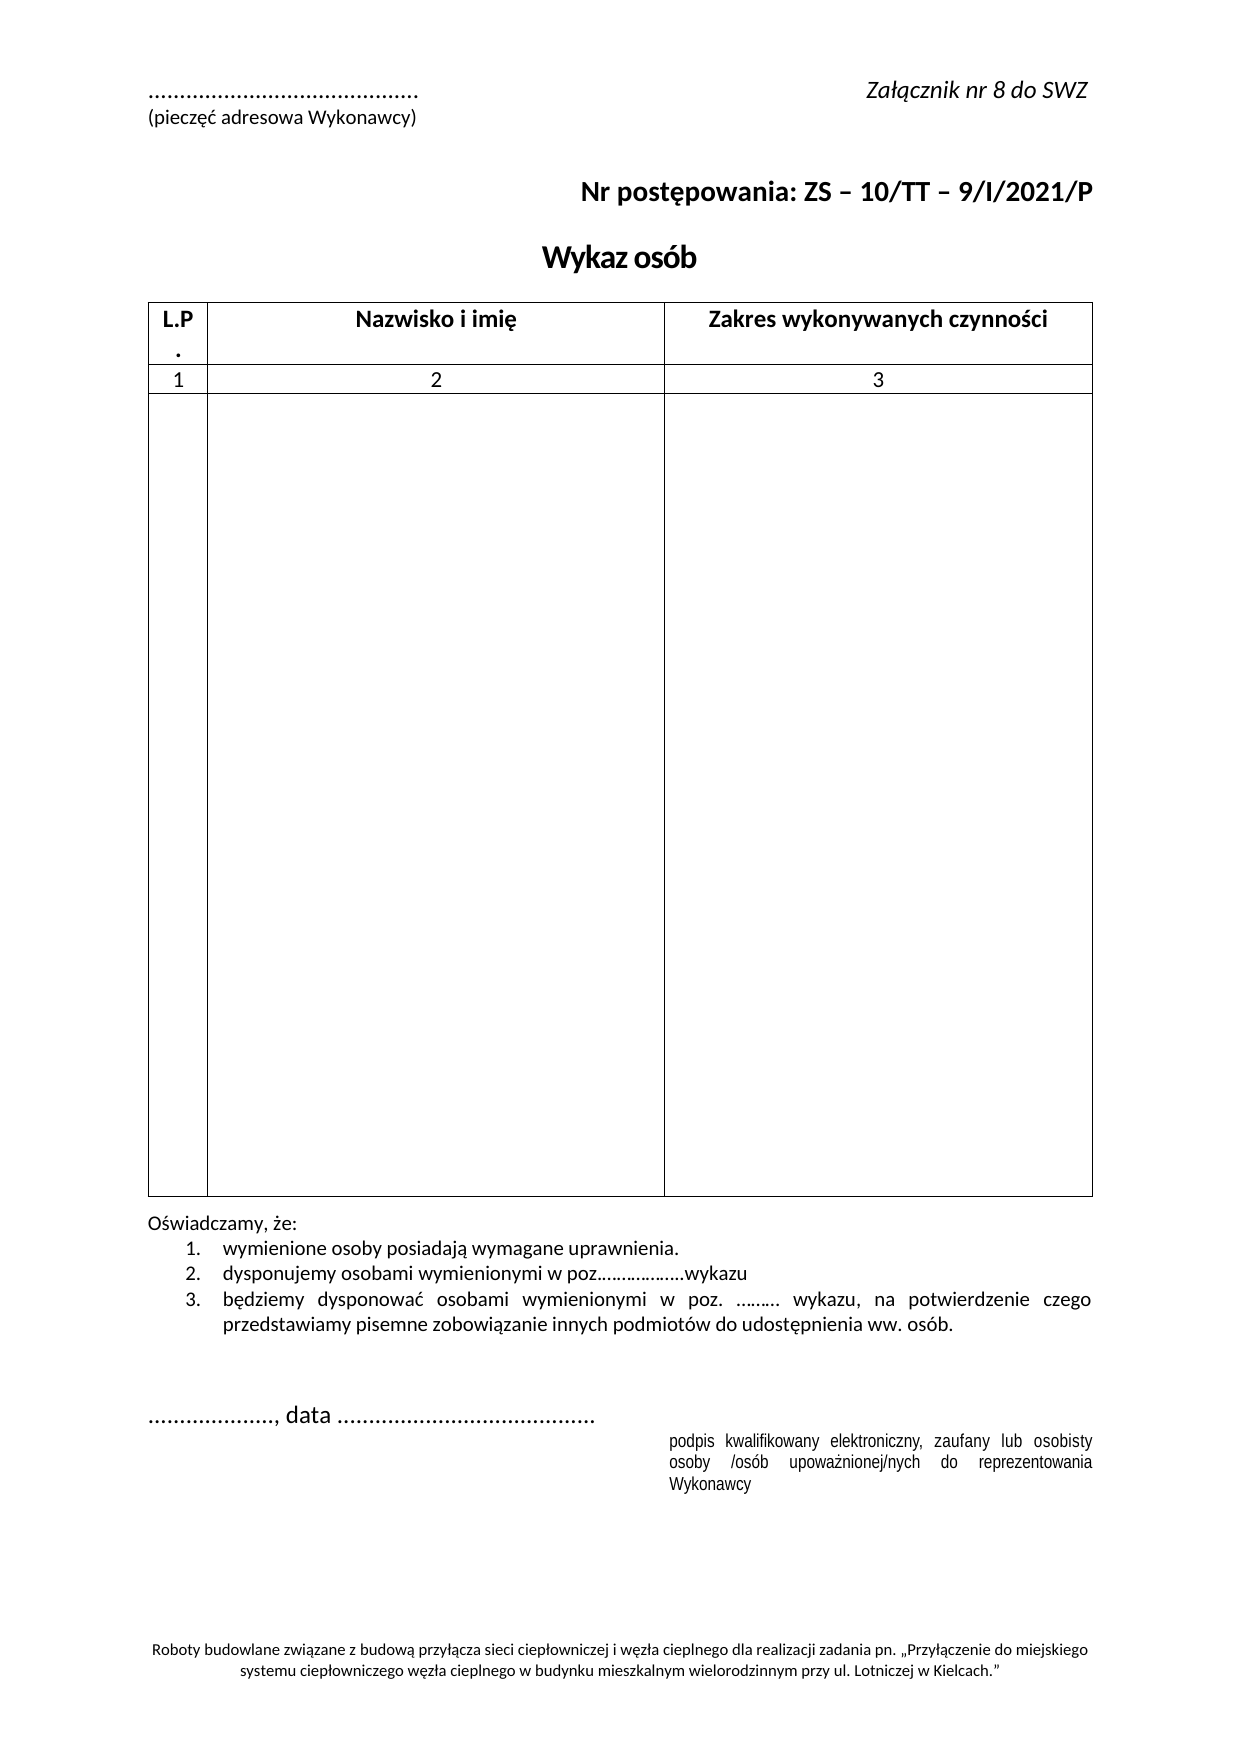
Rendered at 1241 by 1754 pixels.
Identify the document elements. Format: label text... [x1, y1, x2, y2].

list będziemy dysponować osobami wymienionymi w poz. ……… wykazu, na potwierdzenie czego przedstawiamy pisemne zobowiązanie innych podmiotów do udostępnienia ww. osób. [185, 1286, 1093, 1337]
subtitle Nr postępowania: ZS – 10/TT – 9/I/2021/P [148, 173, 1093, 208]
text podpis kwalifikowany elektroniczny, zaufany lub osobisty osoby /osób upoważnionej/nych do reprezentowania Wykonawcy [669, 1430, 1093, 1494]
table_cell [665, 394, 1092, 1196]
table_cell 1 [149, 365, 207, 393]
table_cell [208, 394, 664, 1196]
list dysponujemy osobami wymienionymi w poz.……………..wykazu [185, 1261, 1093, 1286]
text Oświadczamy, że: [148, 1210, 1093, 1235]
title Wykaz osób [148, 236, 1093, 277]
list wymienione osoby posiadają wymagane uprawnienia. [185, 1235, 1093, 1261]
table_cell 2 [208, 365, 664, 393]
table_cell 3 [665, 365, 1092, 393]
table_header L.P. [149, 303, 207, 364]
table_header Nazwisko i imię [208, 303, 664, 364]
text ...................., data ......................................... [148, 1399, 1093, 1430]
table_cell [149, 394, 207, 1196]
table_header Zakres wykonywanych czynności [665, 303, 1092, 364]
